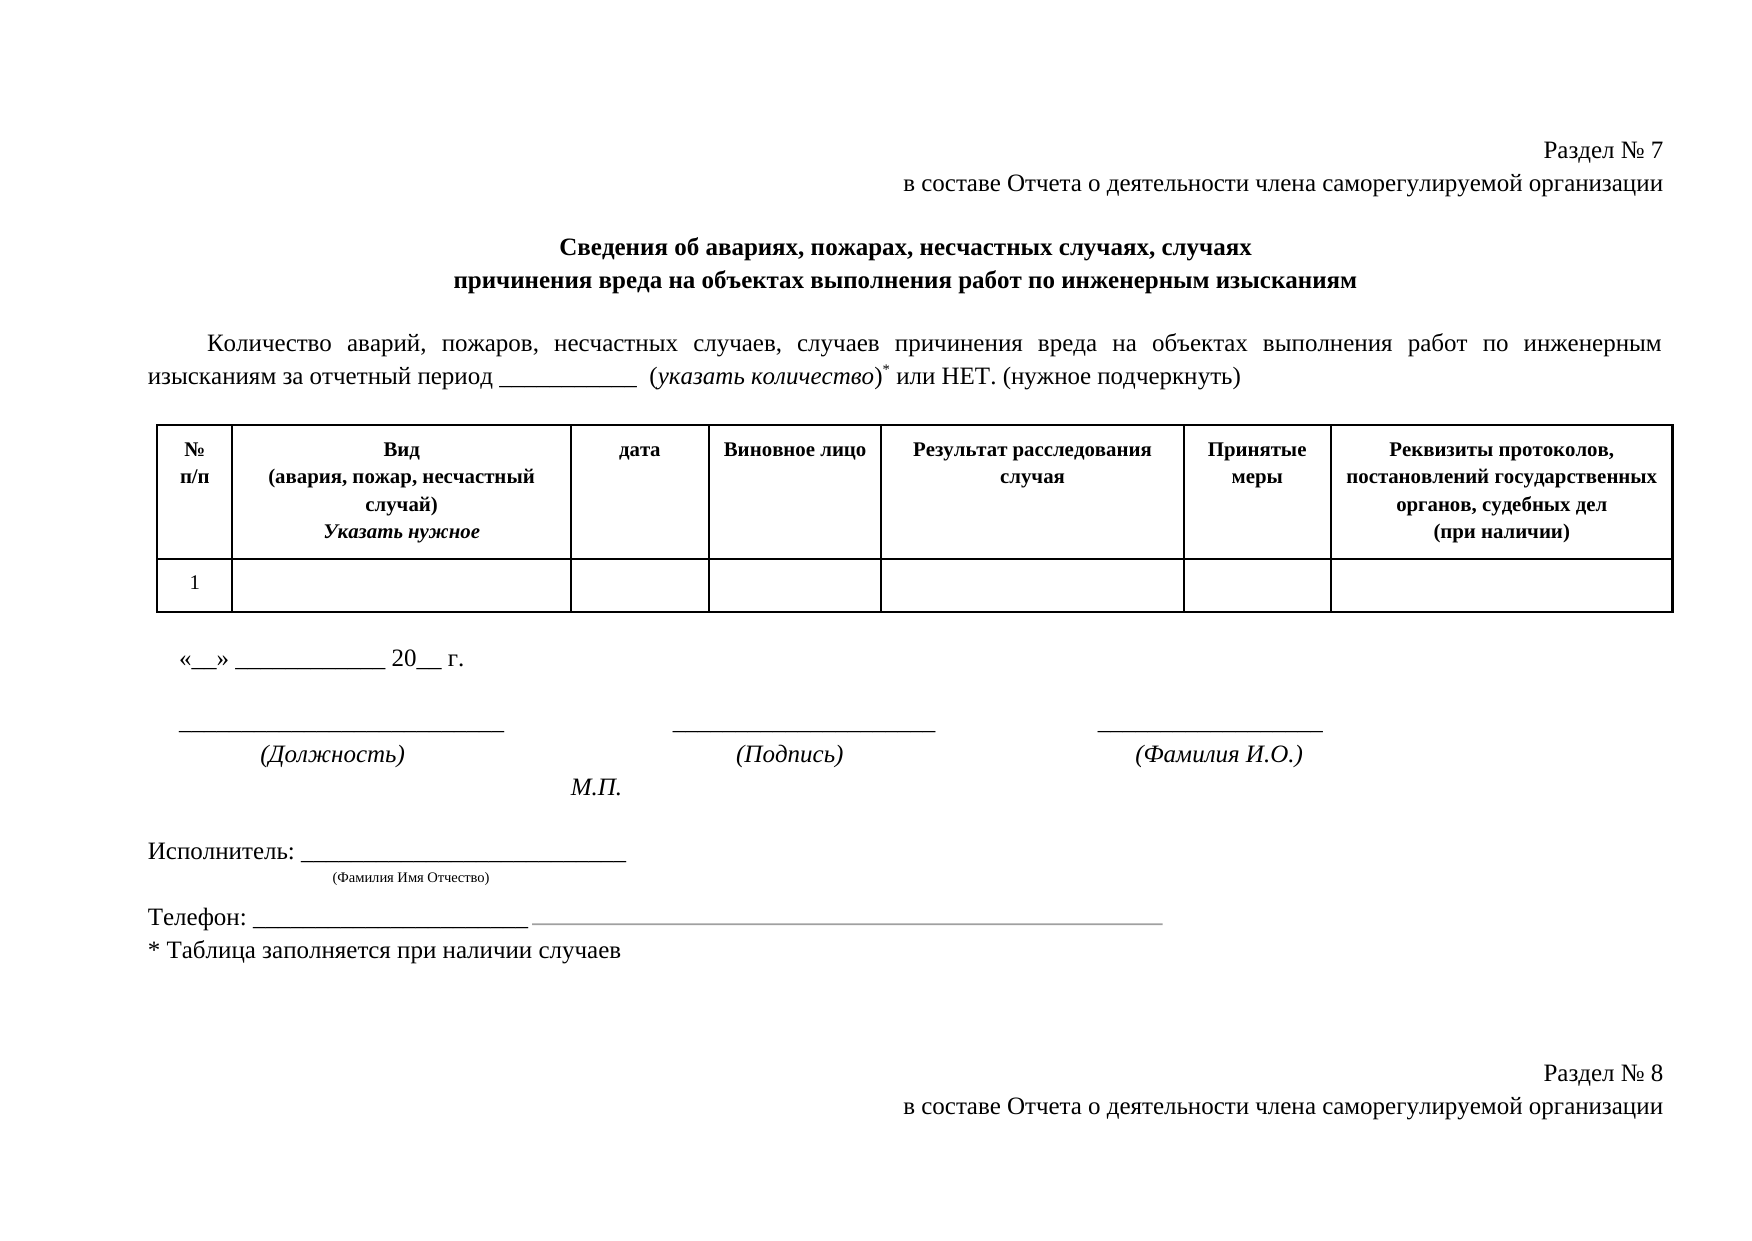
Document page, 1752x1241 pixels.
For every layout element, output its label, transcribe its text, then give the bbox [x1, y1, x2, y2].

text «__» ____________ 20__ г. [148, 643, 1663, 672]
text в составе Отчета о деятельности члена саморегулируемой организации [148, 1091, 1663, 1120]
table_header Реквизиты протоколов, постановлений государственных органов, судебных дел (при наличии) [1332, 426, 1671, 558]
text в составе Отчета о деятельности члена саморегулируемой организации [148, 168, 1663, 197]
text М.П. [148, 772, 1663, 801]
text Исполнитель: __________________________ [148, 836, 1663, 864]
table_cell [710, 560, 880, 611]
text __________________________ _____________________ __________________ [148, 706, 1653, 735]
text (Фамилия Имя Отчество) [148, 869, 1663, 897]
text * Таблица заполняется при наличии случаев [148, 935, 1663, 963]
table_cell [1332, 560, 1671, 611]
text Сведения об авариях, пожарах, несчастных случаях, случаях [148, 232, 1663, 260]
text Количество аварий, пожаров, несчастных случаев, случаев причинения вреда на объектах выполнения работ по инженерным изысканиям за отчетный период ___________ (указать количество)* или НЕТ. (нужное подчеркнуть) [148, 328, 1663, 390]
text Раздел № 8 [148, 1058, 1663, 1087]
table_cell [882, 560, 1183, 611]
table_header Принятые меры [1185, 426, 1330, 558]
table_header Виновное лицо [710, 426, 880, 558]
table_header Результат расследования случая [882, 426, 1183, 558]
table_header Вид (авария, пожар, несчастный случай) Указать нужное [233, 426, 570, 558]
table_cell [1185, 560, 1330, 611]
text причинения вреда на объектах выполнения работ по инженерным изысканиям [148, 265, 1663, 293]
table_cell [572, 560, 708, 611]
text (Должность) (Подпись) (Фамилия И.О.) [148, 739, 1663, 768]
text Раздел № 7 [148, 135, 1663, 164]
table_cell 1 [158, 560, 231, 611]
table_header дата [572, 426, 708, 558]
text Телефон: ______________________ [148, 902, 1663, 931]
table_header № п/п [158, 426, 231, 558]
table_cell [233, 560, 570, 611]
